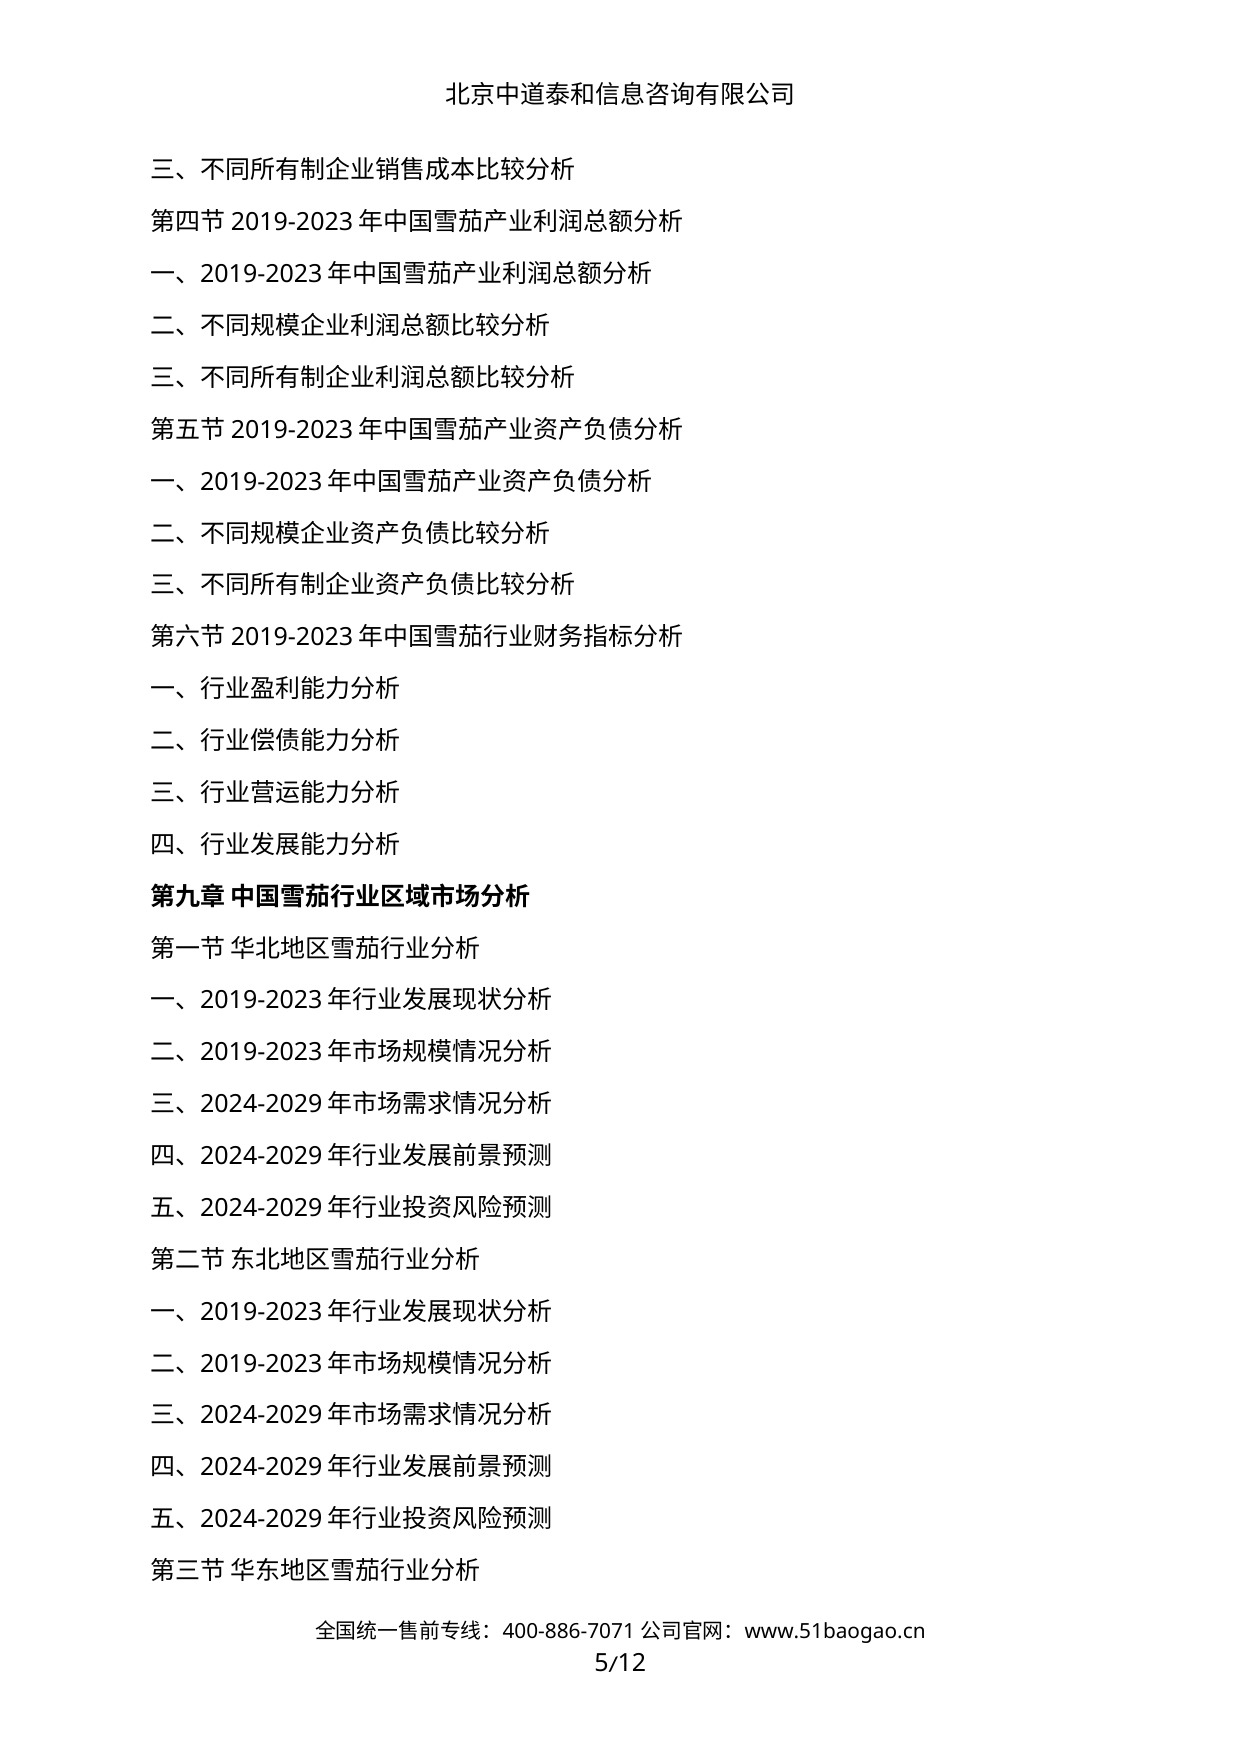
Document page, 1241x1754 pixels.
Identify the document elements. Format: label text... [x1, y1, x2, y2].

text 五、2024-2029年行业投资风险预测 [150, 1187, 1090, 1224]
text 三、不同所有制企业利润总额比较分析 [150, 357, 1090, 394]
text 四、行业发展能力分析 [150, 824, 1090, 861]
text 五、2024-2029年行业投资风险预测 [150, 1499, 1090, 1535]
text 第九章 中国雪茄行业区域市场分析 [150, 876, 1090, 912]
text 三、2024-2029年市场需求情况分析 [150, 1084, 1090, 1120]
text 第五节 2019-2023年中国雪茄产业资产负债分析 [150, 409, 1090, 446]
text 第六节 2019-2023年中国雪茄行业财务指标分析 [150, 617, 1090, 653]
text 一、行业盈利能力分析 [150, 669, 1090, 705]
text 第二节 东北地区雪茄行业分析 [150, 1239, 1090, 1276]
text 三、不同所有制企业销售成本比较分析 [150, 150, 1090, 186]
text 一、2019-2023年行业发展现状分析 [150, 980, 1090, 1016]
text 三、不同所有制企业资产负债比较分析 [150, 565, 1090, 601]
text 第三节 华东地区雪茄行业分析 [150, 1551, 1090, 1587]
text 二、2019-2023年市场规模情况分析 [150, 1032, 1090, 1068]
text 第四节 2019-2023年中国雪茄产业利润总额分析 [150, 202, 1090, 238]
text 一、2019-2023年中国雪茄产业利润总额分析 [150, 254, 1090, 290]
text 二、行业偿债能力分析 [150, 721, 1090, 757]
text 三、行业营运能力分析 [150, 772, 1090, 809]
text 二、不同规模企业资产负债比较分析 [150, 513, 1090, 549]
text 四、2024-2029年行业发展前景预测 [150, 1136, 1090, 1172]
text 二、2019-2023年市场规模情况分析 [150, 1343, 1090, 1379]
text 四、2024-2029年行业发展前景预测 [150, 1447, 1090, 1483]
text 一、2019-2023年中国雪茄产业资产负债分析 [150, 461, 1090, 497]
text 一、2019-2023年行业发展现状分析 [150, 1291, 1090, 1327]
text 三、2024-2029年市场需求情况分析 [150, 1395, 1090, 1431]
text 二、不同规模企业利润总额比较分析 [150, 306, 1090, 342]
text 第一节 华北地区雪茄行业分析 [150, 928, 1090, 964]
